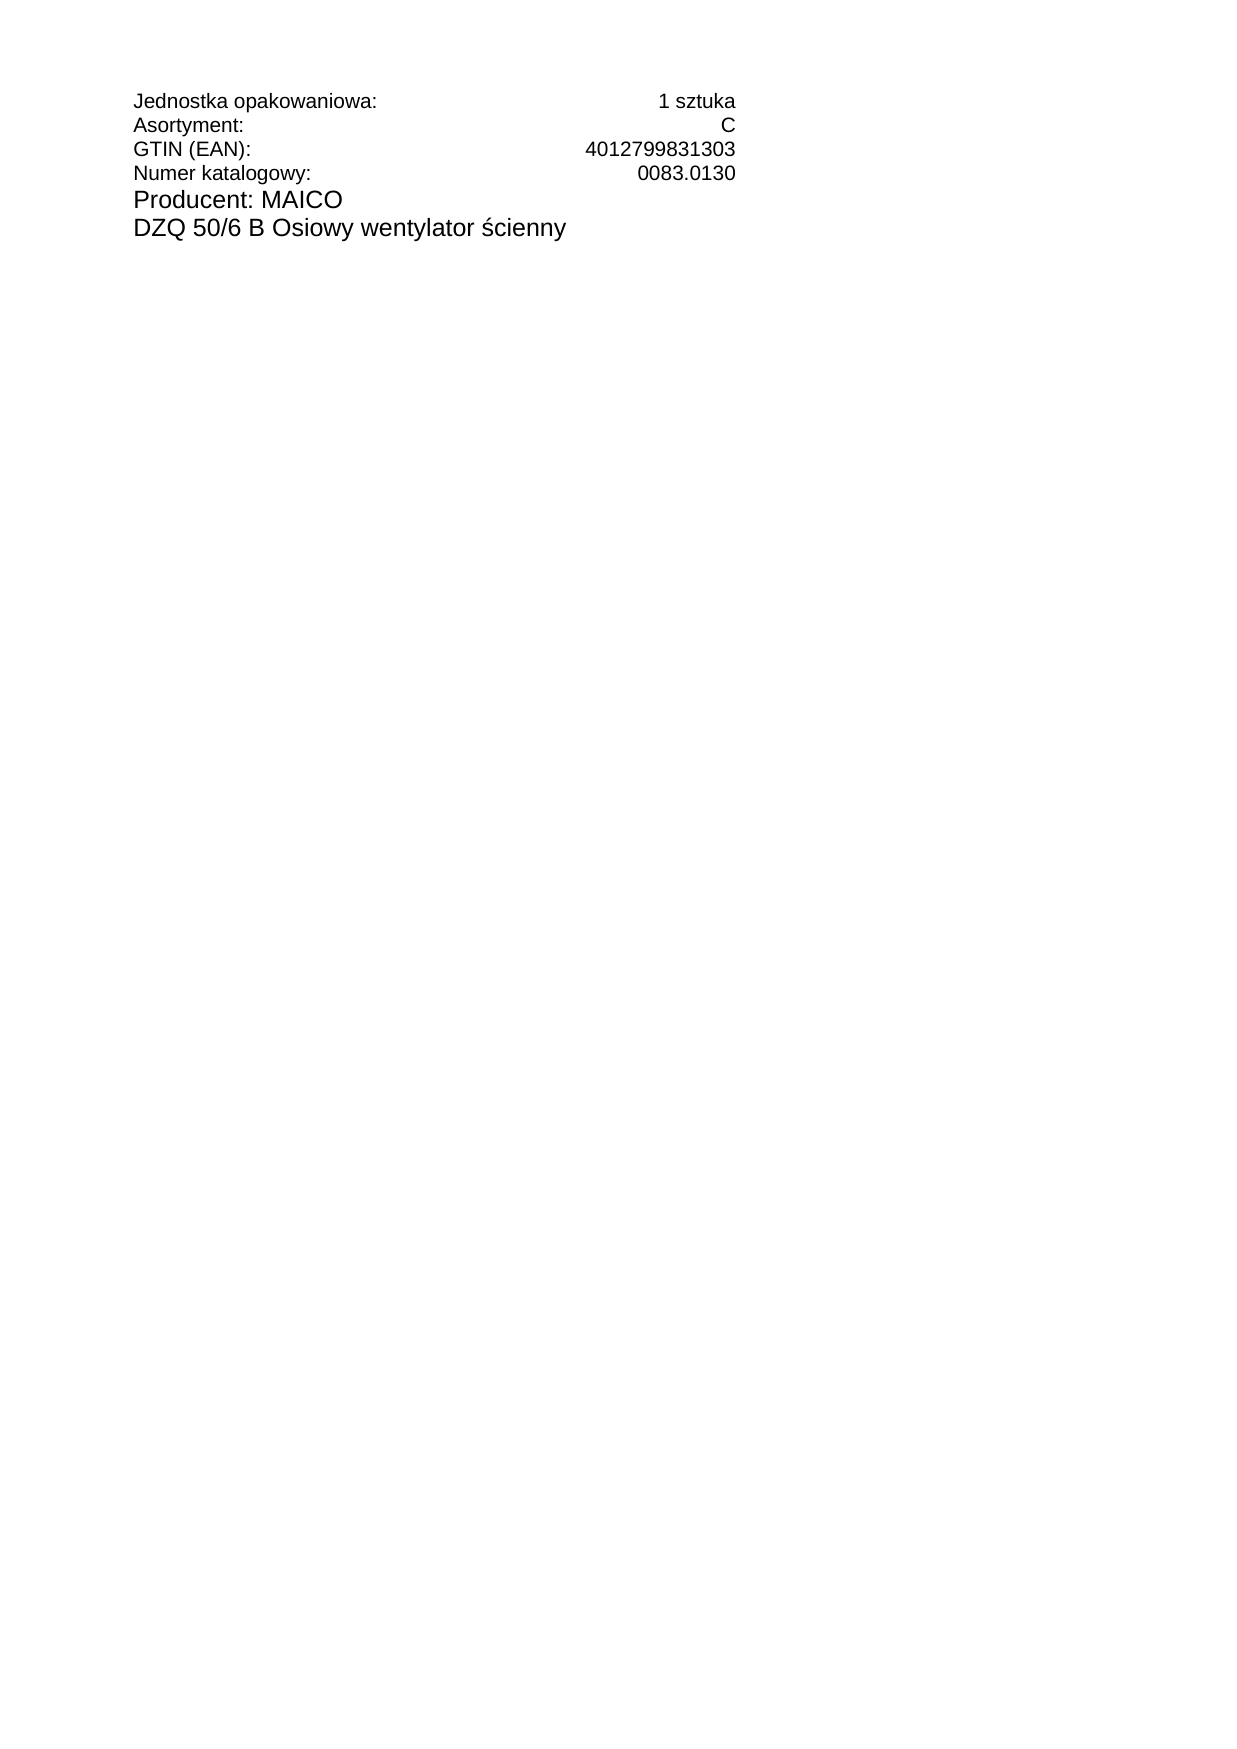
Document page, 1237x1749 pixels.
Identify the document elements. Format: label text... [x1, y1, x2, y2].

table_cell C [434, 113, 747, 137]
table_cell 4012799831303 [434, 137, 747, 161]
table_cell Asortyment: [122, 113, 434, 137]
table_cell GTIN (EAN): [122, 137, 434, 161]
table_cell 0083.0130 [434, 161, 747, 184]
table_cell Numer katalogowy: [122, 161, 434, 184]
table_cell 1 sztuka [434, 89, 747, 113]
text Producent: MAICO [133, 184, 1148, 213]
table_cell Jednostka opakowaniowa: [122, 89, 434, 113]
text DZQ 50/6 B Osiowy wentylator ścienny [133, 213, 1148, 242]
